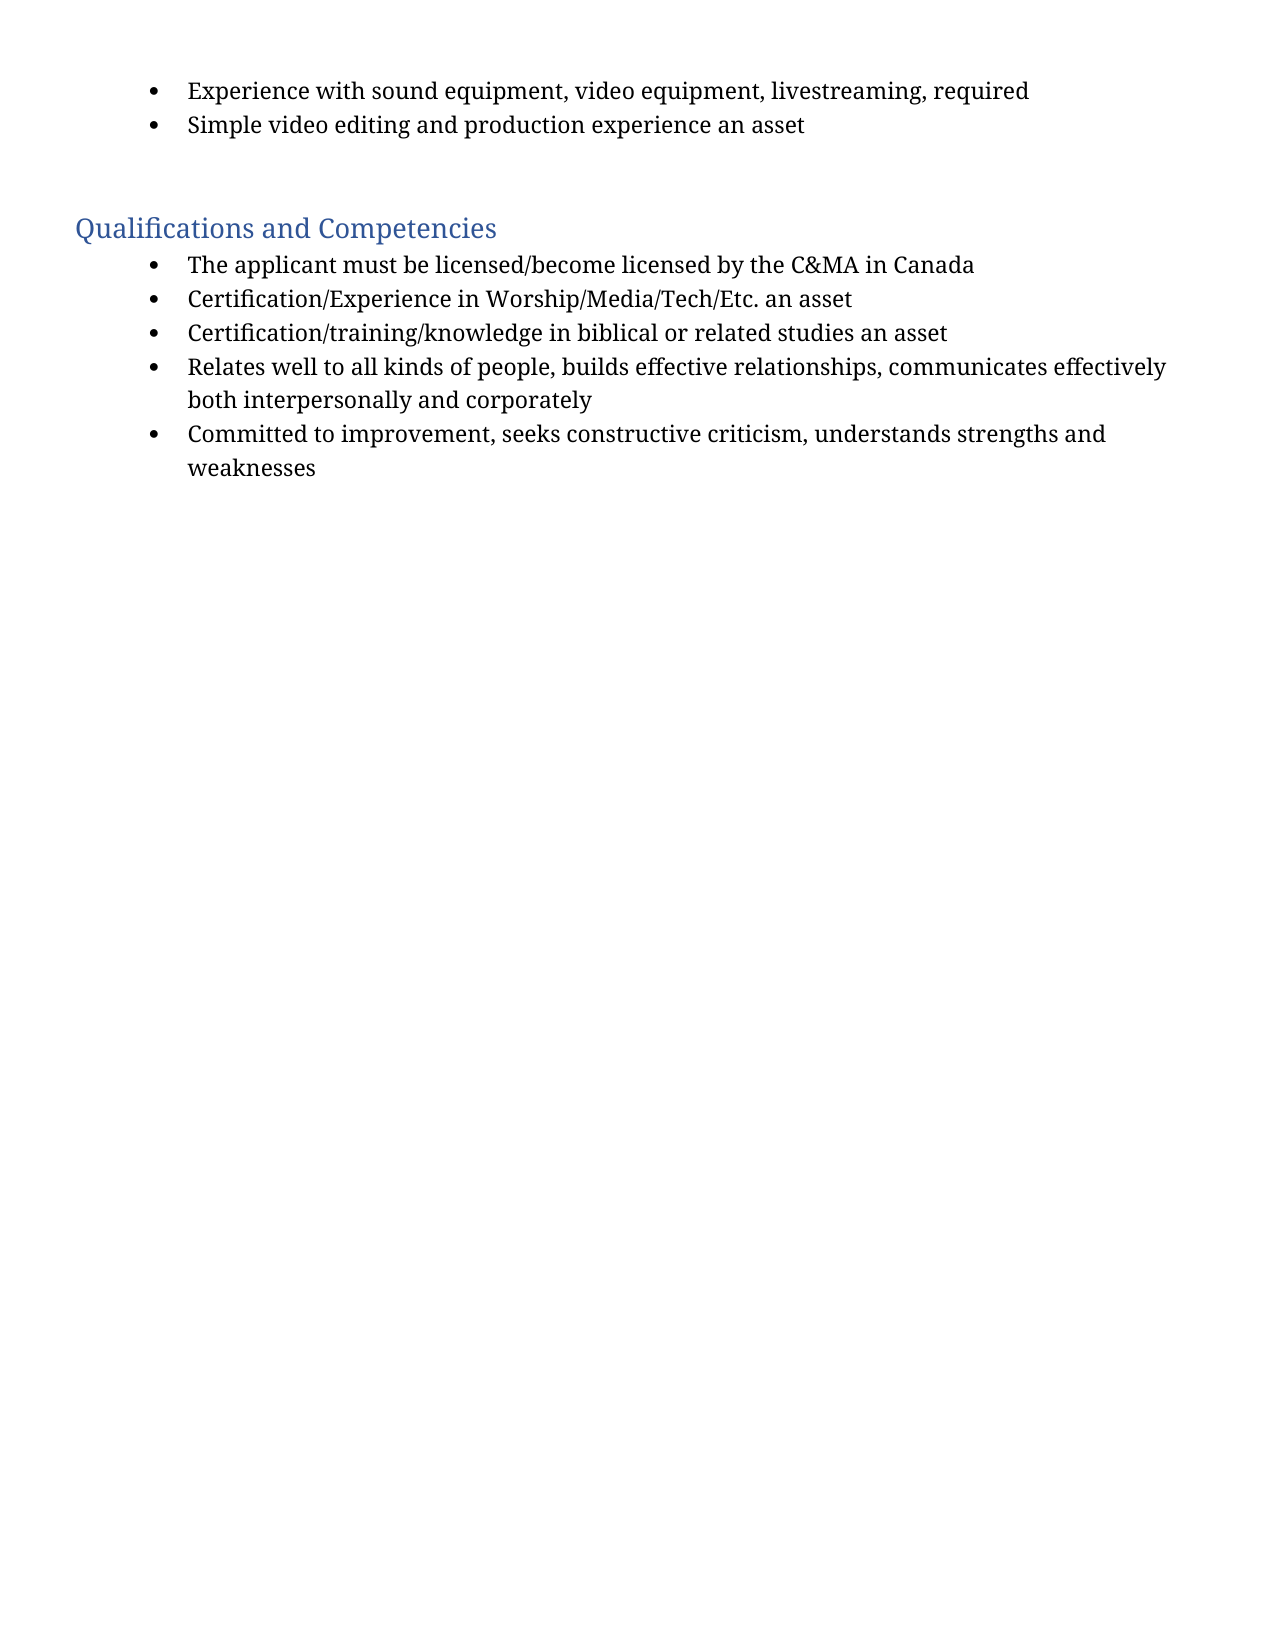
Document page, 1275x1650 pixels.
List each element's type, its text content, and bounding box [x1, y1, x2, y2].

list Relates well to all kinds of people, builds effective relationships, communicates effectively both interpersonally and corporately [150, 351, 1200, 416]
list Simple video editing and production experience an asset [150, 109, 1200, 140]
list Committed to improvement, seeks constructive criticism, understands strengths and weaknesses [150, 418, 1200, 483]
list Experience with sound equipment, video equipment, livestreaming, required [150, 75, 1200, 106]
list Certification/training/knowledge in biblical or related studies an asset [150, 317, 1200, 348]
list Certification/Experience in Worship/Media/Tech/Etc. an asset [150, 283, 1200, 314]
list The applicant must be licensed/become licensed by the C&MA in Canada [150, 249, 1200, 281]
subtitle Qualifications and Competencies [75, 209, 1200, 246]
